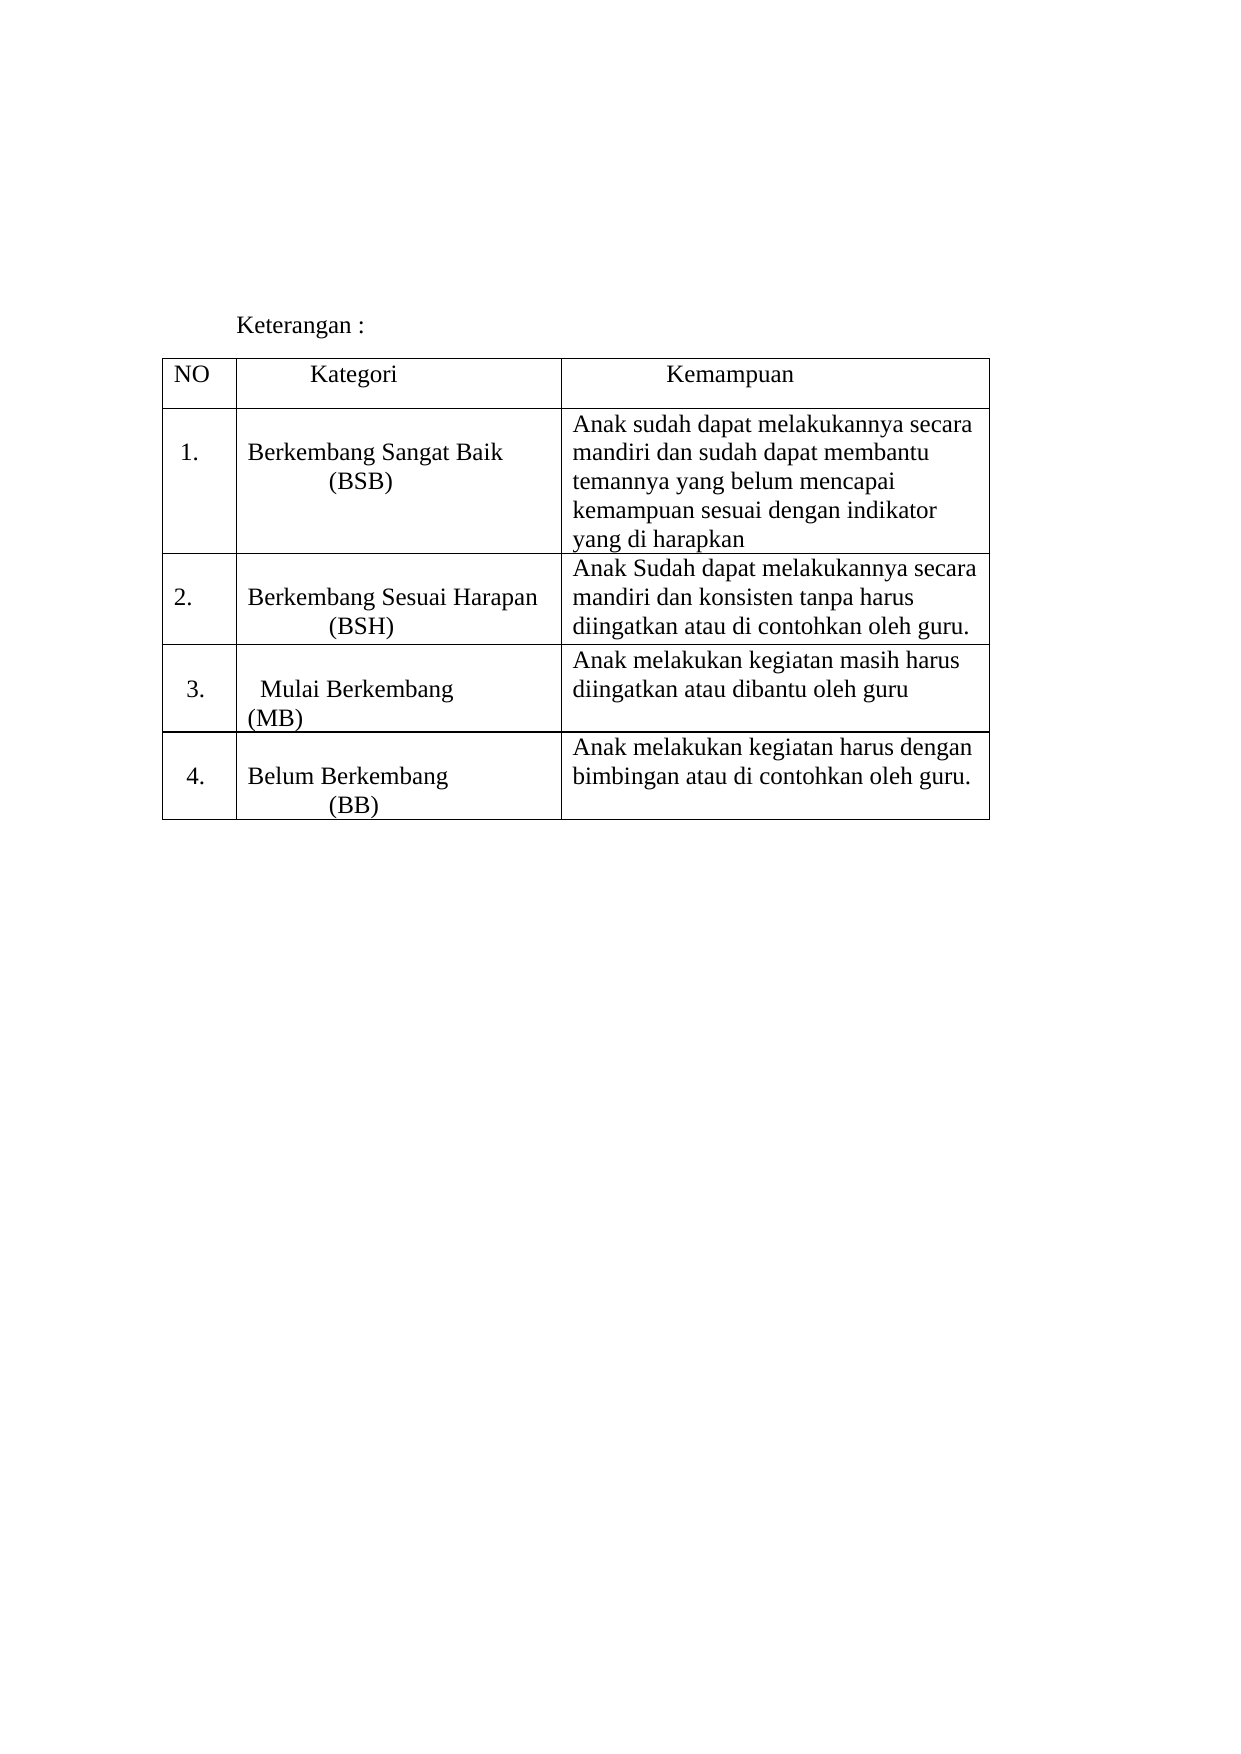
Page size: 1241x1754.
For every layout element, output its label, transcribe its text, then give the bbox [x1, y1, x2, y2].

table_cell Anak sudah dapat melakukannya secara mandiri dan sudah dapat membantu temannya yang belum mencapai kemampuan sesuai dengan indikator yang di harapkan [562, 409, 989, 552]
table_cell Anak melakukan kegiatan masih harus diingatkan atau dibantu oleh guru [562, 645, 989, 731]
table_cell Berkembang Sesuai Harapan (BSH) [237, 554, 561, 644]
text Keterangan : [236, 310, 1063, 339]
table_cell Anak melakukan kegiatan harus dengan bimbingan atau di contohkan oleh guru. [562, 733, 989, 819]
table_cell 3. [163, 645, 236, 731]
table_cell Belum Berkembang (BB) [237, 733, 561, 819]
table_cell 4. [163, 733, 236, 819]
table_cell 1. [163, 409, 236, 552]
table_cell Anak Sudah dapat melakukannya secara mandiri dan konsisten tanpa harus diingatkan atau di contohkan oleh guru. [562, 554, 989, 644]
table_header Kategori [237, 359, 561, 408]
table_cell 2. [163, 554, 236, 644]
table_header NO [163, 359, 236, 408]
table_cell Mulai Berkembang (MB) [237, 645, 561, 731]
table_cell Berkembang Sangat Baik (BSB) [237, 409, 561, 552]
table_header Kemampuan [562, 359, 989, 408]
